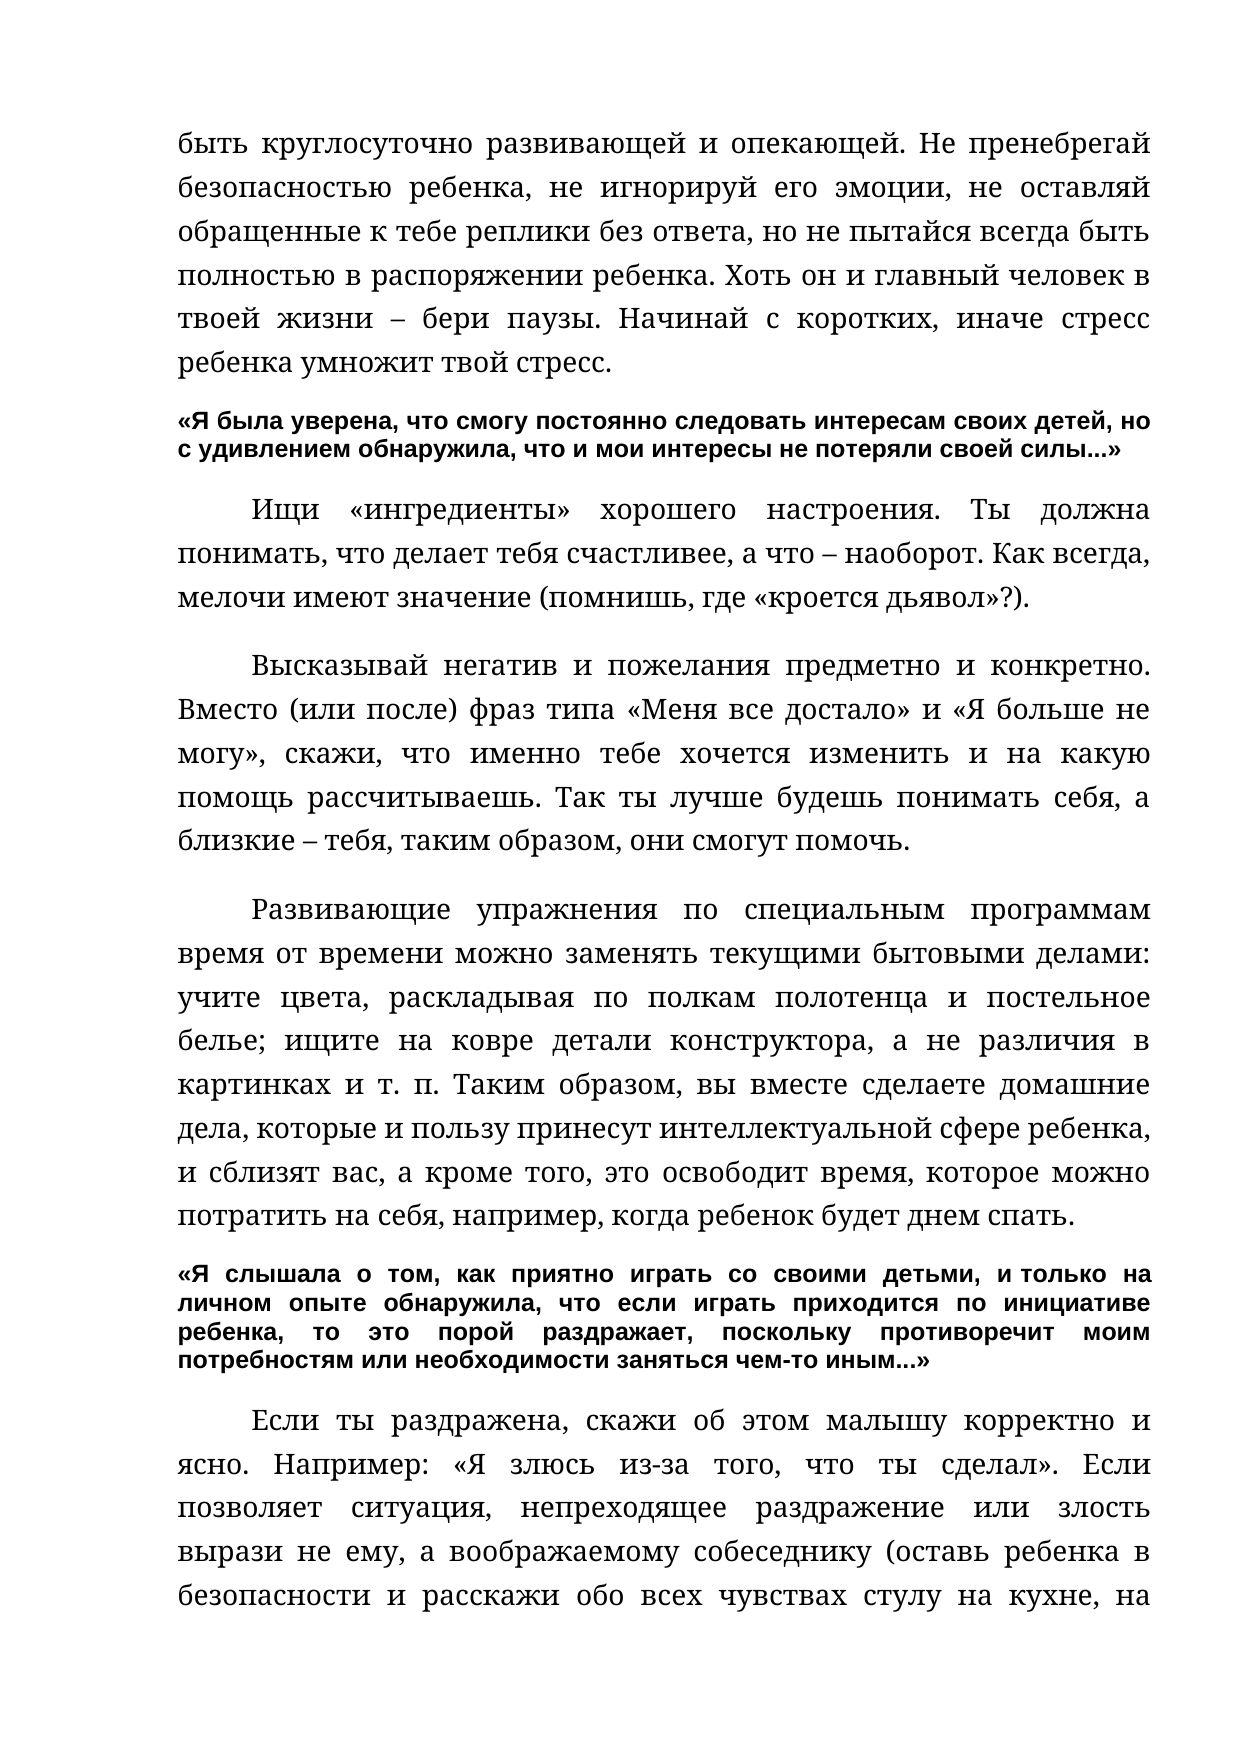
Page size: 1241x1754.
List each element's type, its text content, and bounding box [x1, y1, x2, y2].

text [177, 118, 1152, 381]
text «Я была уверена, что смогу постоянно следовать интересам своих детей, но с удивлением обнаружила, что и мои интересы не потеряли своей силы...» [177, 406, 1152, 463]
text Высказывай негатив и пожелания предметно и конкретно. Вместо (или после) фраз типа «Меня все достало» и «Я больше не могу», скажи, что именно тебе хочется изменить и на какую помощь рассчитываешь. Так ты лучше будешь понимать себя, а близкие – тебя, таким образом, они смогут помочь. [177, 640, 1152, 859]
text «Я слышала о том, как приятно играть со своими детьми, и только на личном опыте обнаружила, что если играть приходится по инициативе ребенка, то это порой раздражает, поскольку противоречит моим потребностям или необходимости заняться чем-то иным...» [177, 1259, 1152, 1374]
text Ищи «ингредиенты» хорошего настроения. Ты должна понимать, что делает тебя счастливее, а что – наоборот. Как всегда, мелочи имеют значение (помнишь, где «кроется дьявол»?). [177, 484, 1152, 615]
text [177, 1395, 1152, 1613]
text Развивающие упражнения по специальным программам время от времени можно заменять текущими бытовыми делами: учите цвета, раскладывая по полкам полотенца и постельное белье; ищите на ковре детали конструктора, а не различия в картинках и т. п. Таким образом, вы вместе сделаете домашние дела, которые и пользу принесут интеллектуальной сфере ребенка, и сблизят вас, а кроме того, это освободит время, которое можно потратить на себя, например, когда ребенок будет днем спать. [177, 884, 1152, 1234]
